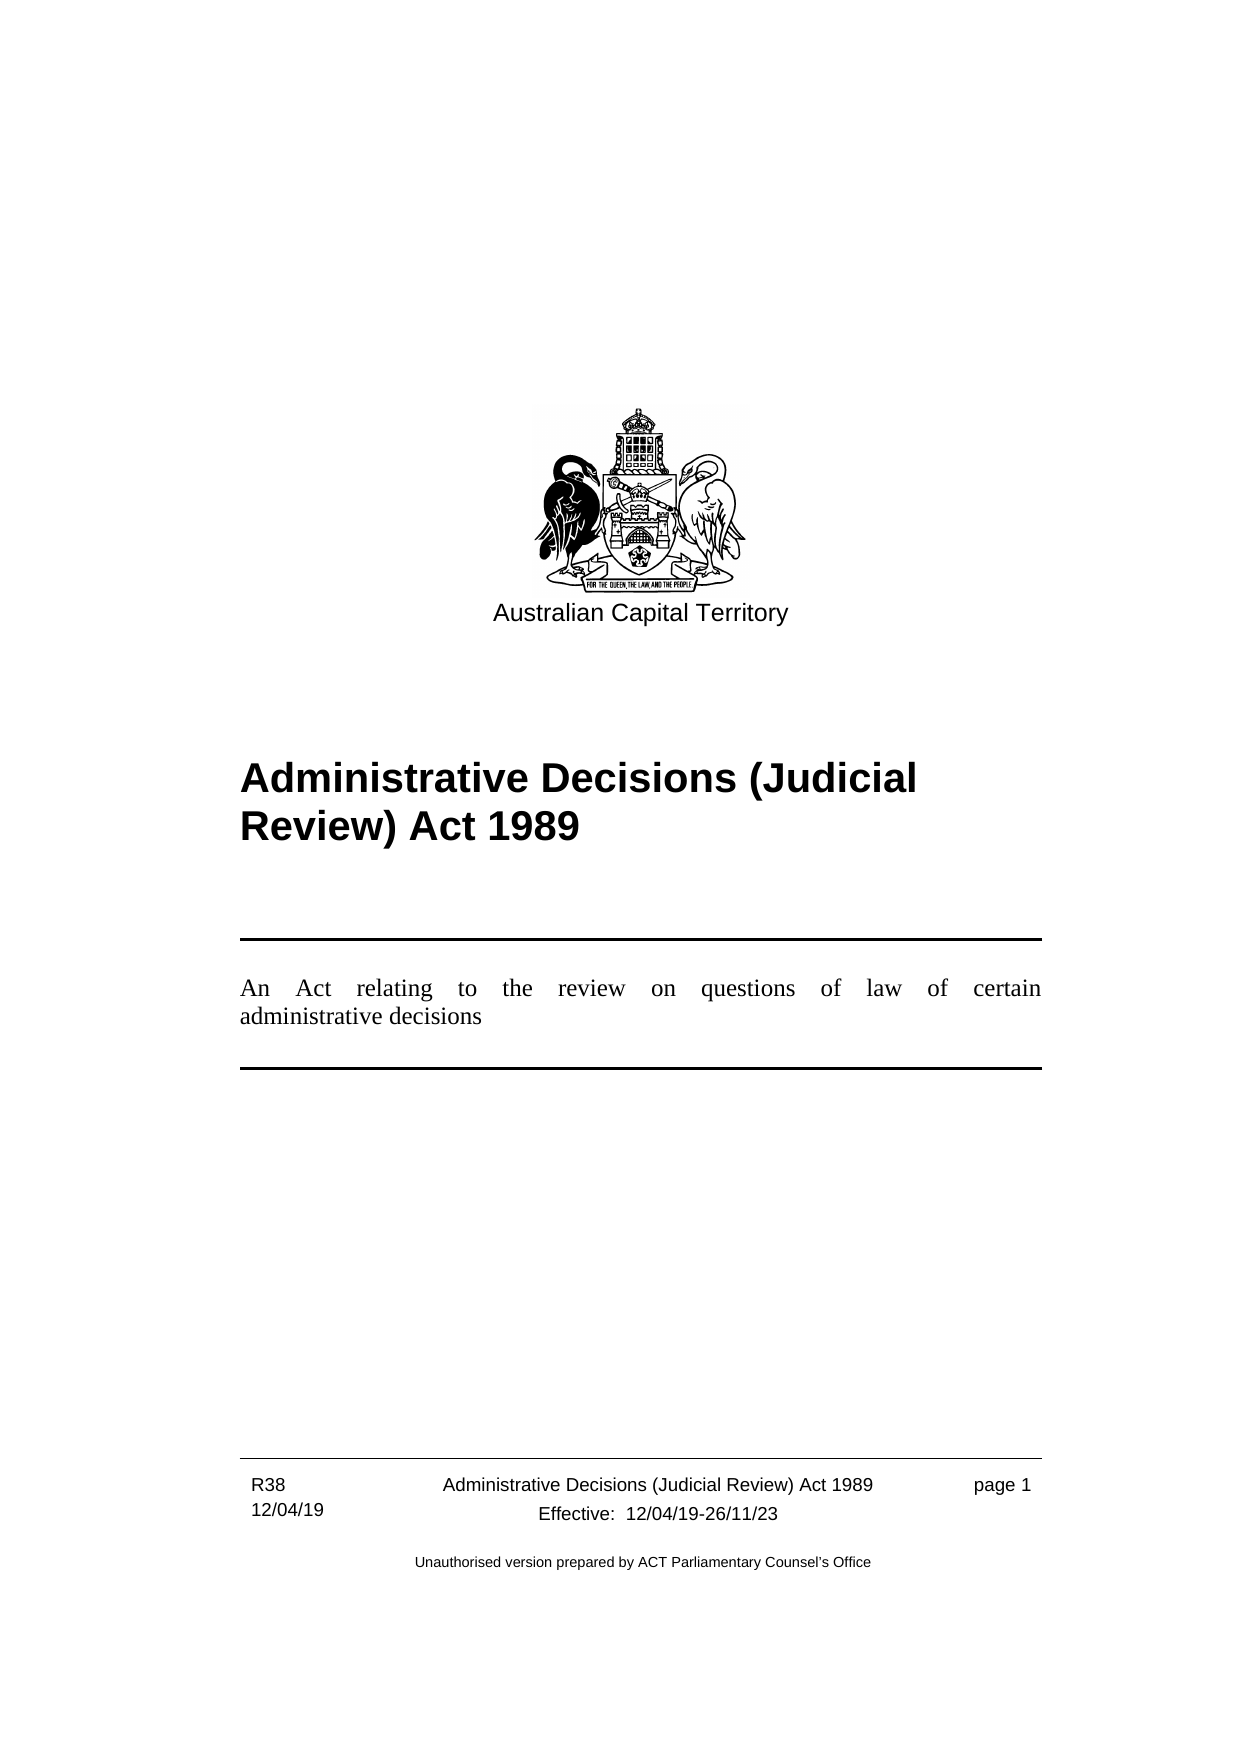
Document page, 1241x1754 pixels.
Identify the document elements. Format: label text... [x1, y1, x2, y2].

picture [531, 404, 751, 598]
text Administrative Decisions (Judicial Review) Act 1989 [239, 754, 1042, 849]
title An Act relating to the review on questions of law of certain administrative decisions [239, 973, 1042, 1030]
text Australian Capital Territory [239, 598, 1042, 627]
